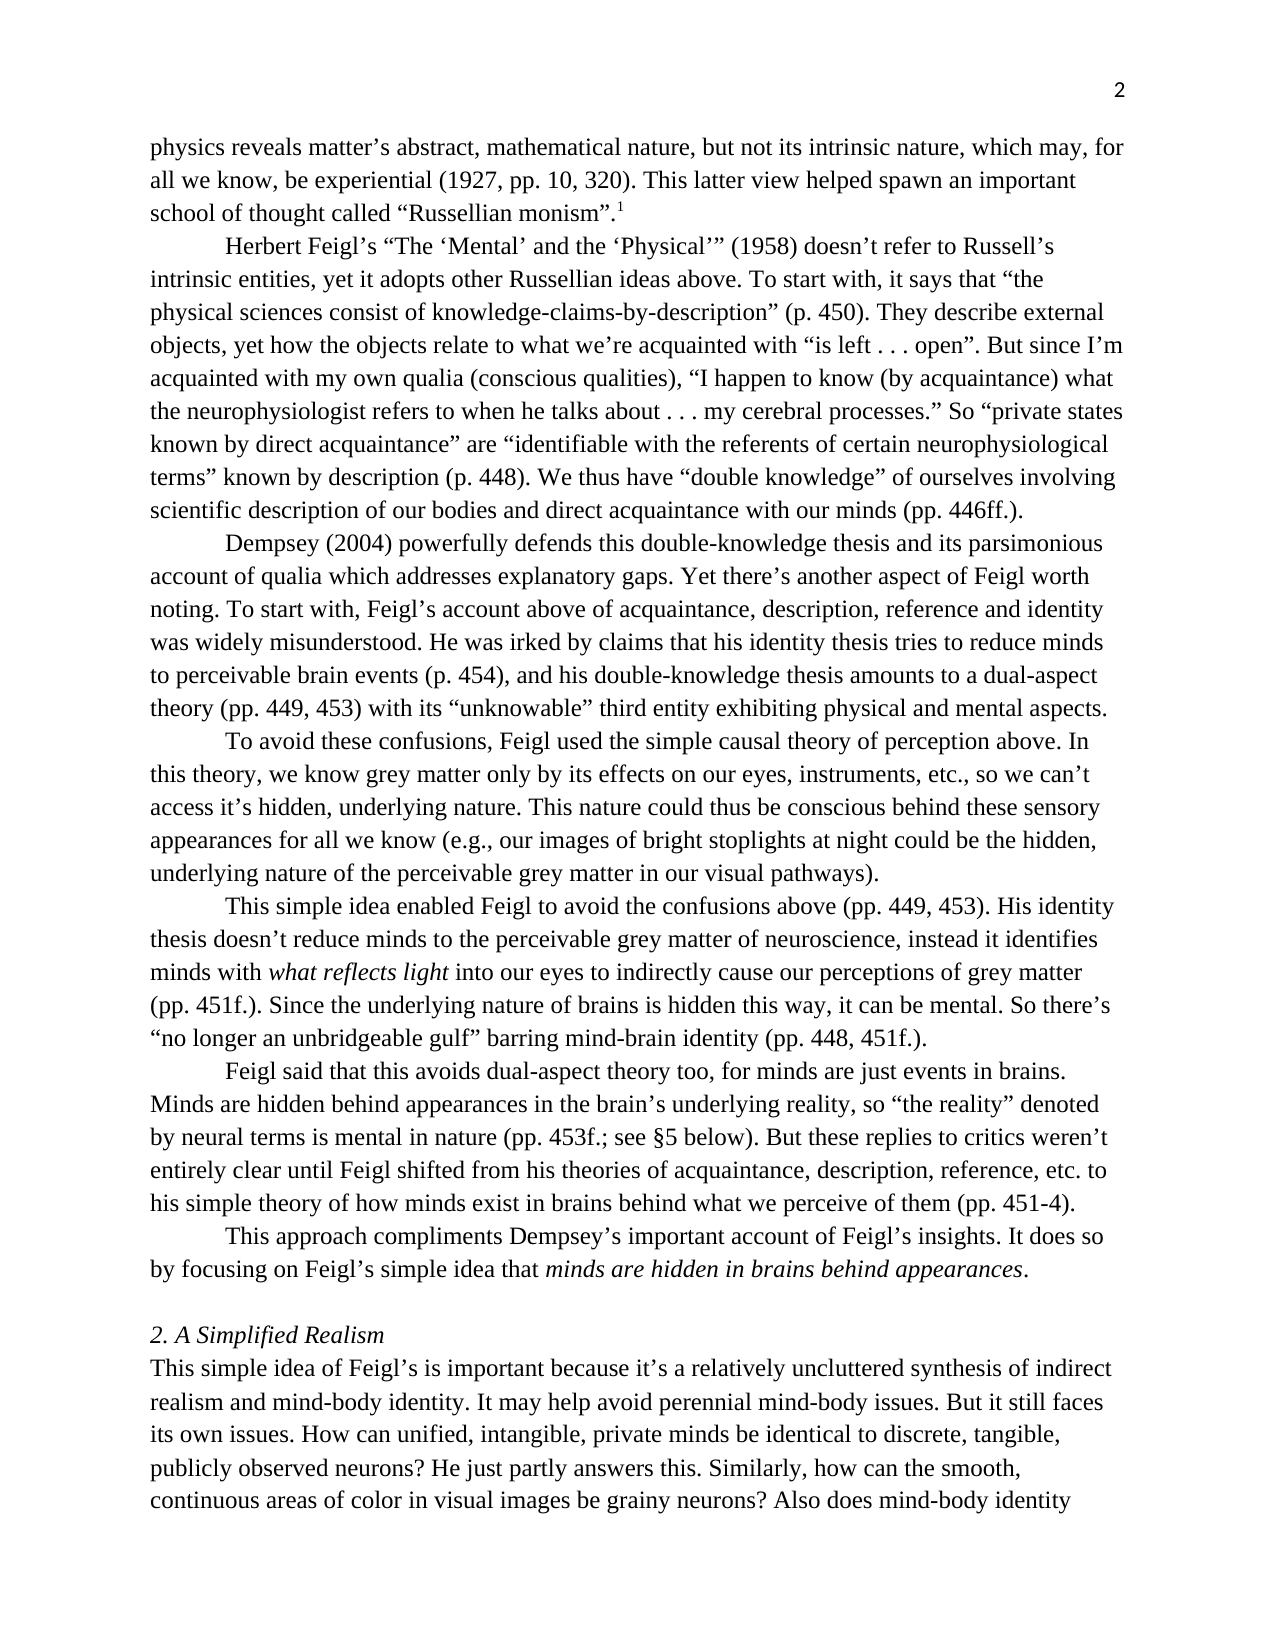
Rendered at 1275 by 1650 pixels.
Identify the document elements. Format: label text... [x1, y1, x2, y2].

text This simple idea enabled Feigl to avoid the confusions above (pp. 449, 453). His identity thesis doesn’t reduce minds to the perceivable grey matter of neuroscience, instead it identifies minds with what reflects light into our eyes to indirectly cause our perceptions of grey matter (pp. 451f.). Since the underlying nature of brains is hidden this way, it can be mental. So there’s “no longer an unbridgeable gulf” barring mind-brain identity (pp. 448, 451f.). [150, 891, 1125, 1052]
text Herbert Feigl’s “The ‘Mental’ and the ‘Physical’” (1958) doesn’t refer to Russell’s intrinsic entities, yet it adopts other Russellian ideas above. To start with, it says that “the physical sciences consist of knowledge-claims-by-description” (p. 450). They describe external objects, yet how the objects relate to what we’re acquainted with “is left . . . open”. But since I’m acquainted with my own qualia (conscious qualities), “I happen to know (by acquaintance) what the neurophysiologist refers to when he talks about . . . my cerebral processes.” So “private states known by direct acquaintance” are “identifiable with the referents of certain neurophysiological terms” known by description (p. 448). We thus have “double knowledge” of ourselves involving scientific description of our bodies and direct acquaintance with our minds (pp. 446ff.). [150, 231, 1125, 524]
text Dempsey (2004) powerfully defends this double-knowledge thesis and its parsimonious account of qualia which addresses explanatory gaps. Yet there’s another aspect of Feigl worth noting. To start with, Feigl’s account above of acquaintance, description, reference and identity was widely misunderstood. He was irked by claims that his identity thesis tries to reduce minds to perceivable brain events (p. 454), and his double-knowledge thesis amounts to a dual-aspect theory (pp. 449, 453) with its “unknowable” third entity exhibiting physical and mental aspects. [150, 528, 1125, 722]
text Feigl said that this avoids dual-aspect theory too, for minds are just events in brains. Minds are hidden behind appearances in the brain’s underlying reality, so “the reality” denoted by neural terms is mental in nature (pp. 453f.; see §5 below). But these replies to critics weren’t entirely clear until Feigl shifted from his theories of acquaintance, description, reference, etc. to his simple theory of how minds exist in brains behind what we perceive of them (pp. 451-4). [150, 1056, 1125, 1217]
text 2. A Simplified Realism [150, 1321, 1125, 1349]
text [150, 1353, 1125, 1514]
text This approach compliments Dempsey’s important account of Feigl’s insights. It does so by focusing on Feigl’s simple idea that minds are hidden in brains behind appearances. [150, 1221, 1125, 1283]
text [150, 132, 1125, 227]
text To avoid these confusions, Feigl used the simple causal theory of perception above. In this theory, we know grey matter only by its effects on our eyes, instruments, etc., so we can’t access it’s hidden, underlying nature. This nature could thus be conscious behind these sensory appearances for all we know (e.g., our images of bright stoplights at night could be the hidden, underlying nature of the perceivable grey matter in our visual pathways). [150, 726, 1125, 887]
